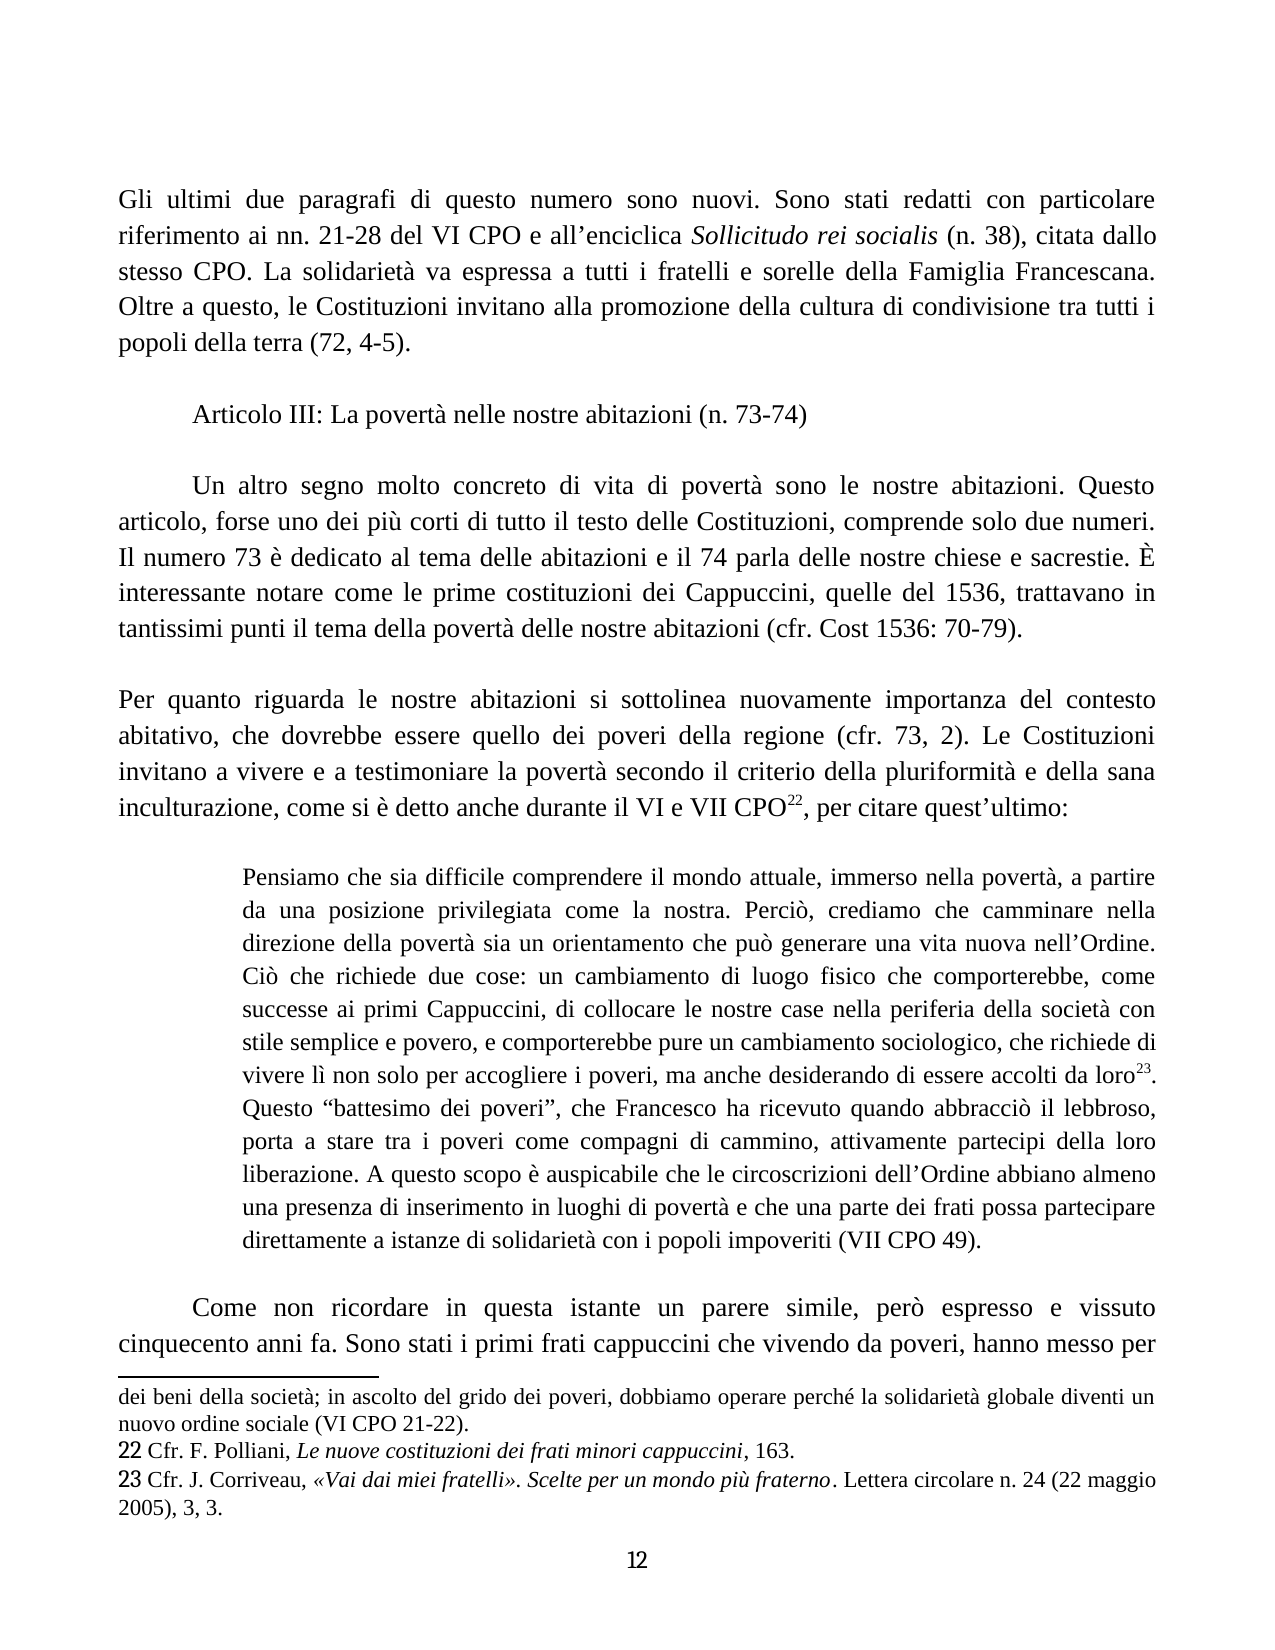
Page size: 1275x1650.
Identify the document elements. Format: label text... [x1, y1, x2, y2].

text Per quanto riguarda le nostre abitazioni si sottolinea nuovamente importanza del contesto abitativo, che dovrebbe essere quello dei poveri della regione (cfr. 73, 2). Le Costituzioni invitano a vivere e a testimoniare la povertà secondo il criterio della pluriformità e della sana inculturazione, come si è detto anche durante il VI e VII CPO, per citare quest’ultimo: [118, 683, 1157, 822]
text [118, 1291, 1157, 1358]
text Un altro segno molto concreto di vita di povertà sono le nostre abitazioni. Questo articolo, forse uno dei più corti di tutto il testo delle Costituzioni, comprende solo due numeri. Il numero 73 è dedicato al tema delle abitazioni e il 74 parla delle nostre chiese e sacrestie. È interessante notare come le prime costituzioni dei Cappuccini, quelle del 1536, trattavano in tantissimi punti il tema della povertà delle nostre abitazioni (cfr. Cost 1536: 70-79). [118, 469, 1157, 643]
text Gli ultimi due paragrafi di questo numero sono nuovi. Sono stati redatti con particolare riferimento ai nn. 21-28 del VI CPO e all’enciclica Sollicitudo rei socialis (n. 38), citata dallo stesso CPO. La solidarietà va espressa a tutti i fratelli e sorelle della Famiglia Francescana. Oltre a questo, le Costituzioni invitano alla promozione della cultura di condivisione tra tutti i popoli della terra (72, 4-5). [118, 183, 1157, 357]
text Articolo III: La povertà nelle nostre abitazioni (n. 73-74) [118, 398, 1157, 429]
text Pensiamo che sia difficile comprendere il mondo attuale, immerso nella povertà, a partire da una posizione privilegiata come la nostra. Perciò, crediamo che camminare nella direzione della povertà sia un orientamento che può generare una vita nuova nell’Ordine. Ciò che richiede due cose: un cambiamento di luogo fisico che comporterebbe, come successe ai primi Cappuccini, di collocare le nostre case nella periferia della società con stile semplice e povero, e comporterebbe pure un cambiamento sociologico, che richiede di vivere lì non solo per accogliere i poveri, ma anche desiderando di essere accolti da loro. Questo “battesimo dei poveri”, che Francesco ha ricevuto quando abbracciò il lebbroso, porta a stare tra i poveri come compagni di cammino, attivamente partecipi della loro liberazione. A questo scopo è auspicabile che le circoscrizioni dell’Ordine abbiano almeno una presenza di inserimento in luoghi di povertà e che una parte dei frati possa partecipare direttamente a istanze di solidarietà con i popoli impoveriti (VII CPO 49). [242, 862, 1157, 1254]
